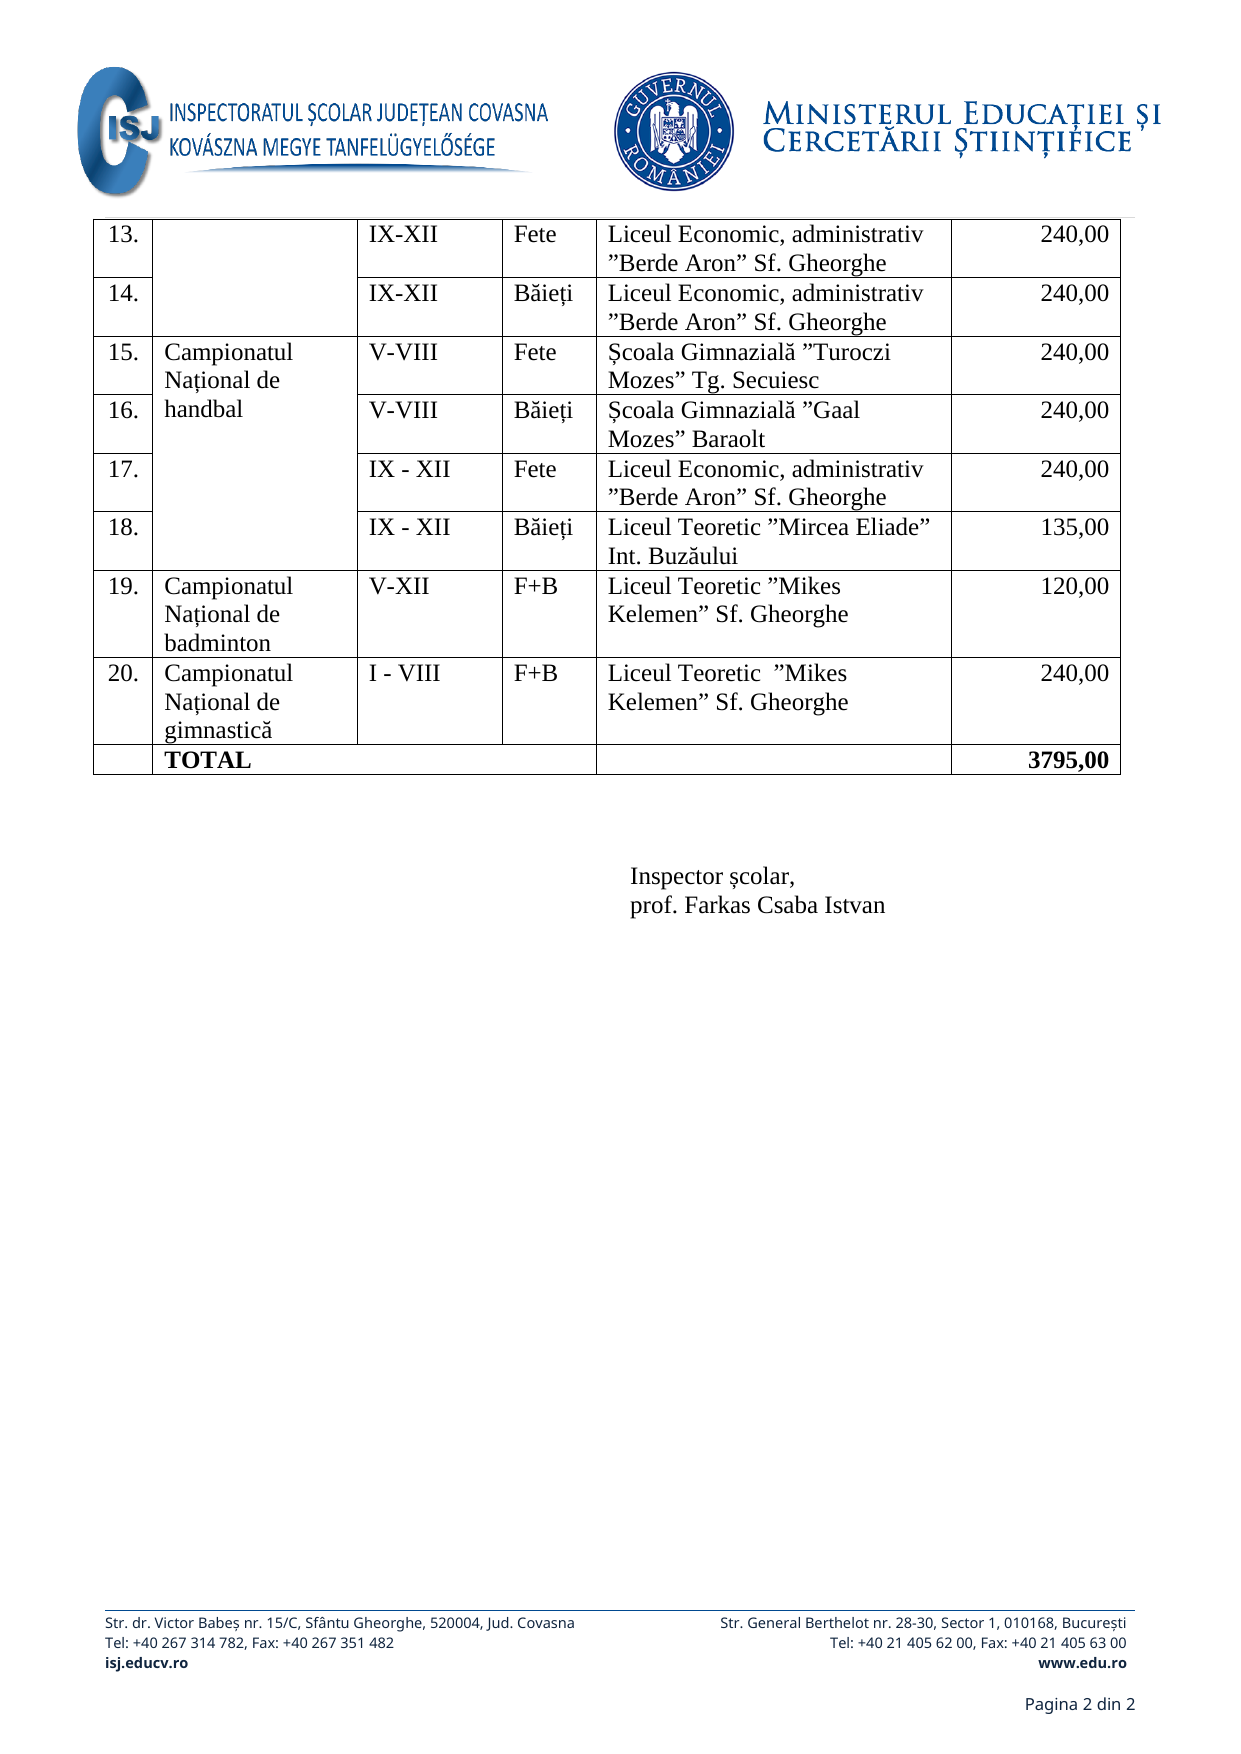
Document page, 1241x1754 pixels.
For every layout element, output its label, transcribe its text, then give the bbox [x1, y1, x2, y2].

picture [153, 220, 357, 225]
table_cell 240,00 [952, 278, 1120, 336]
table_cell 18. [94, 512, 152, 570]
picture [588, 46, 1187, 216]
table_cell IX-XII [358, 220, 502, 277]
table_cell Liceul Economic, administrativ ”Berde Aron” Sf. Gheorghe [597, 278, 951, 336]
table_cell Liceul Economic, administrativ ”Berde Aron” Sf. Gheorghe [597, 454, 951, 511]
table_cell Școala Gimnazială ”Gaal Mozes” Baraolt [597, 395, 951, 453]
table_cell V-VIII [358, 395, 502, 453]
table_cell Campionatul Național de handbal [153, 337, 357, 570]
table_cell Băieți [503, 278, 596, 336]
table_cell Liceul Teoretic ”Mikes Kelemen” Sf. Gheorghe [597, 658, 951, 744]
table_cell V-VIII [358, 337, 502, 394]
table_cell Liceul Teoretic ”Mircea Eliade” Int. Buzăului [597, 512, 951, 570]
table_cell Campionatul Național de gimnastică [153, 658, 357, 744]
table_cell IX - XII [358, 512, 502, 570]
table_cell 16. [94, 395, 152, 453]
table_cell Liceul Economic, administrativ ”Berde Aron” Sf. Gheorghe [597, 220, 951, 277]
table_cell 19. [94, 571, 152, 657]
table_cell 14. [94, 278, 152, 336]
table_cell Fete [503, 220, 596, 277]
table_cell 135,00 [952, 512, 1120, 570]
picture [57, 35, 550, 225]
table_cell Băieți [503, 512, 596, 570]
table_cell Fete [503, 337, 596, 394]
table_cell 240,00 [952, 454, 1120, 511]
table_cell 3795,00 [952, 745, 1120, 774]
table_cell F+B [503, 658, 596, 744]
table_cell Campionatul Național de badminton [153, 571, 357, 657]
table_cell TOTAL [153, 745, 596, 774]
table_cell IX-XII [358, 278, 502, 336]
table_cell [597, 745, 951, 774]
table_cell I - VIII [358, 658, 502, 744]
table_cell 240,00 [952, 220, 1120, 277]
table_cell IX - XII [358, 454, 502, 511]
table_cell [94, 745, 152, 774]
table_cell 120,00 [952, 571, 1120, 657]
text Inspector școlar, [105, 861, 1135, 890]
table_cell Băieți [503, 395, 596, 453]
table_cell V-XII [358, 571, 502, 657]
table_cell Fete [503, 454, 596, 511]
table_cell 240,00 [952, 395, 1120, 453]
table_cell 13. [94, 220, 152, 277]
table_cell 240,00 [952, 658, 1120, 744]
table_cell 15. [94, 337, 152, 394]
table_cell F+B [503, 571, 596, 657]
table_cell Școala Gimnazială ”Turoczi Mozes” Tg. Secuiesc [597, 337, 951, 394]
table_cell 240,00 [952, 337, 1120, 394]
text prof. Farkas Csaba Istvan [105, 890, 1135, 919]
table_cell 20. [94, 658, 152, 744]
table_cell 17. [94, 454, 152, 511]
table_cell Liceul Teoretic ”Mikes Kelemen” Sf. Gheorghe [597, 571, 951, 657]
